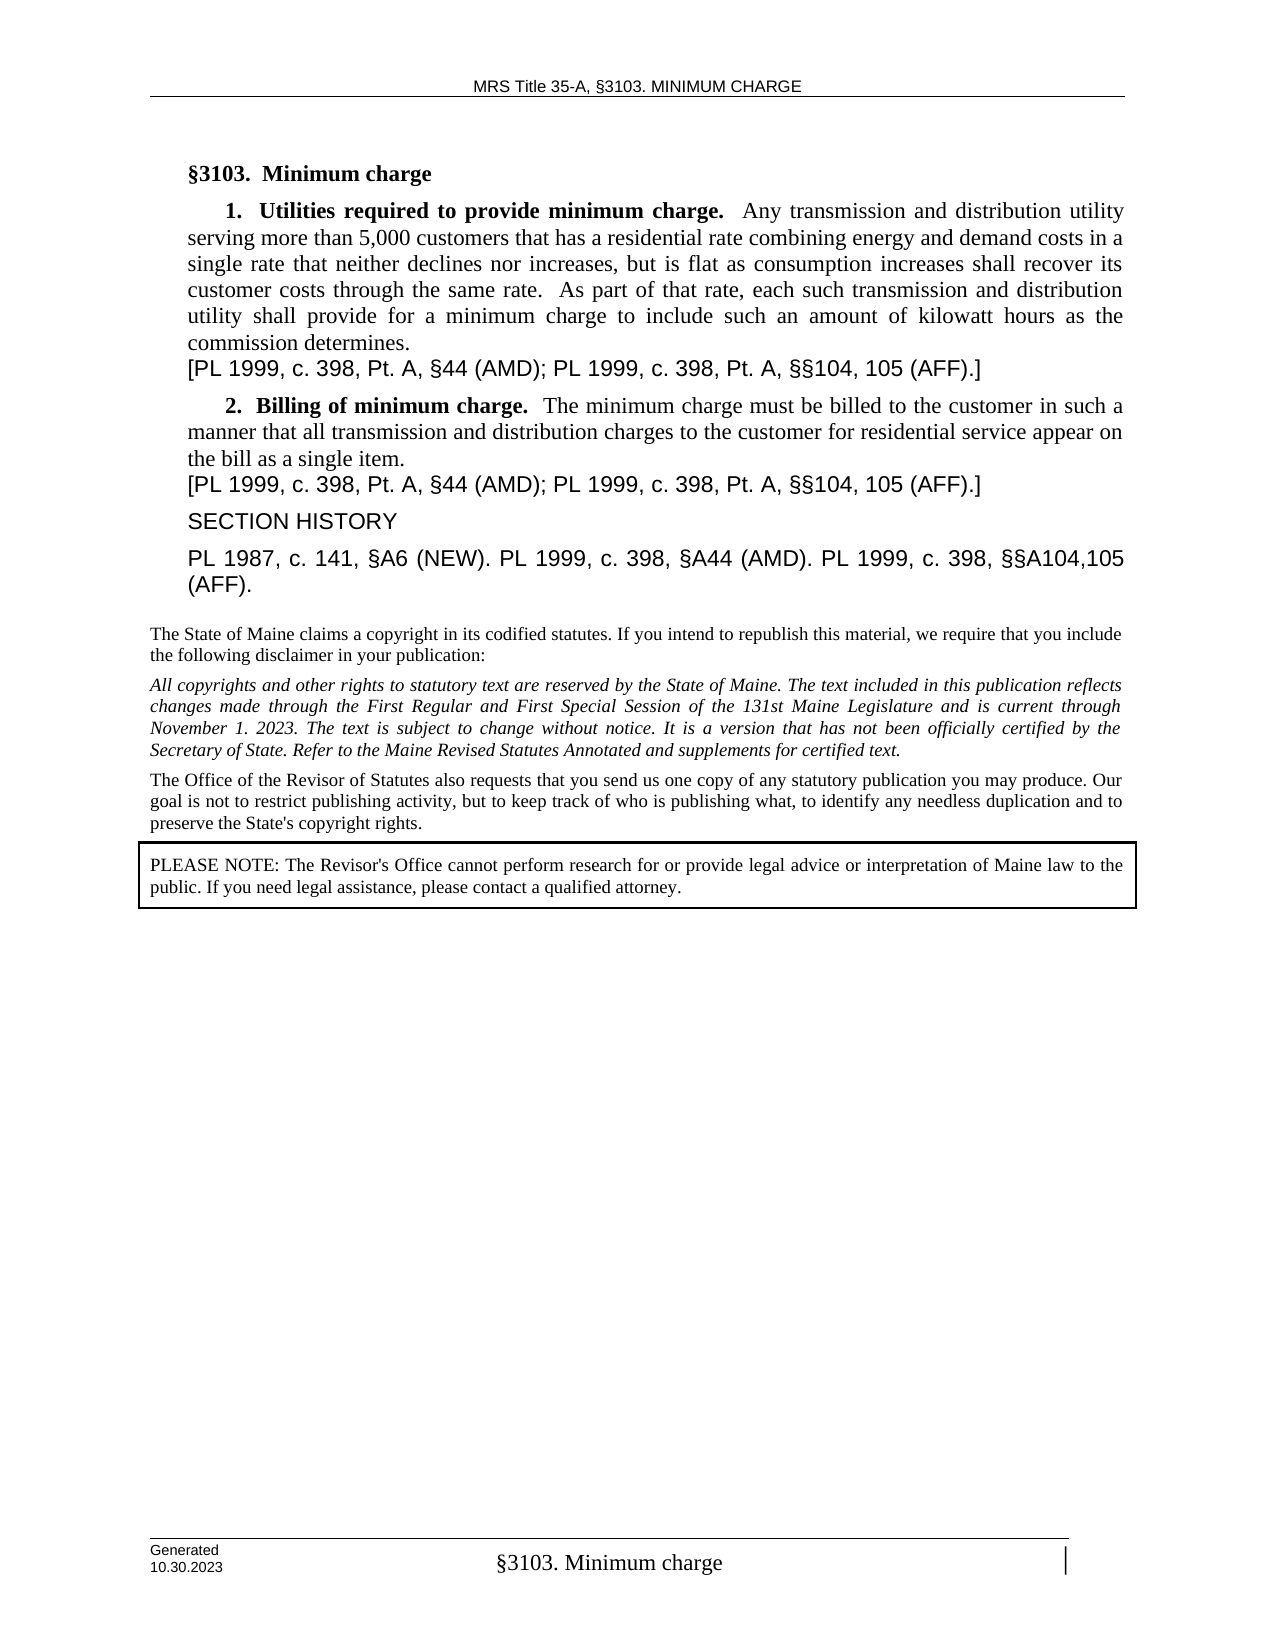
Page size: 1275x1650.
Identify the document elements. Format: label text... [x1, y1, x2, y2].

text PL 1987, c. 141, §A6 (NEW). PL 1999, c. 398, §A44 (AMD). PL 1999, c. 398, §§A104,105 (AFF). [187, 545, 1125, 597]
text §3103. Minimum charge [187, 160, 1125, 187]
text PLEASE NOTE: The Revisor's Office cannot perform research for or provide legal advice or interpretation of Maine law to the public. If you need legal assistance, please contact a qualified attorney. [140, 844, 1135, 907]
text All copyrights and other rights to statutory text are reserved by the State of Maine. The text included in this publication reflects changes made through the First Regular and First Special Session of the 131st Maine Legislature and is current through November 1. 2023 . The text is subject to change without notice. It is a version that has not been officially certified by the Secretary of State. Refer to the Maine Revised Statutes Annotated and supplements for certified text. [150, 674, 1125, 760]
text [PL 1999, c. 398, Pt. A, §44 (AMD); PL 1999, c. 398, Pt. A, §§104, 105 (AFF).] [187, 355, 1125, 382]
text SECTION HISTORY [187, 508, 1125, 534]
text The Office of the Revisor of Statutes also requests that you send us one copy of any statutory publication you may produce. Our goal is not to restrict publishing activity, but to keep track of who is publishing what, to identify any needless duplication and to preserve the State's copyright rights. [150, 768, 1125, 833]
text 1. Utilities required to provide minimum charge. Any transmission and distribution utility serving more than 5,000 customers that has a residential rate combining energy and demand costs in a single rate that neither declines nor increases, but is flat as consumption increases shall recover its customer costs through the same rate. As part of that rate, each such transmission and distribution utility shall provide for a minimum charge to include such an amount of kilowatt hours as the commission determines. [187, 197, 1125, 355]
text [PL 1999, c. 398, Pt. A, §44 (AMD); PL 1999, c. 398, Pt. A, §§104, 105 (AFF).] [187, 471, 1125, 497]
text The State of Maine claims a copyright in its codified statutes. If you intend to republish this material, we require that you include the following disclaimer in your publication: [150, 622, 1125, 666]
text 2. Billing of minimum charge. The minimum charge must be billed to the customer in such a manner that all transmission and distribution charges to the customer for residential service appear on the bill as a single item. [187, 392, 1125, 471]
